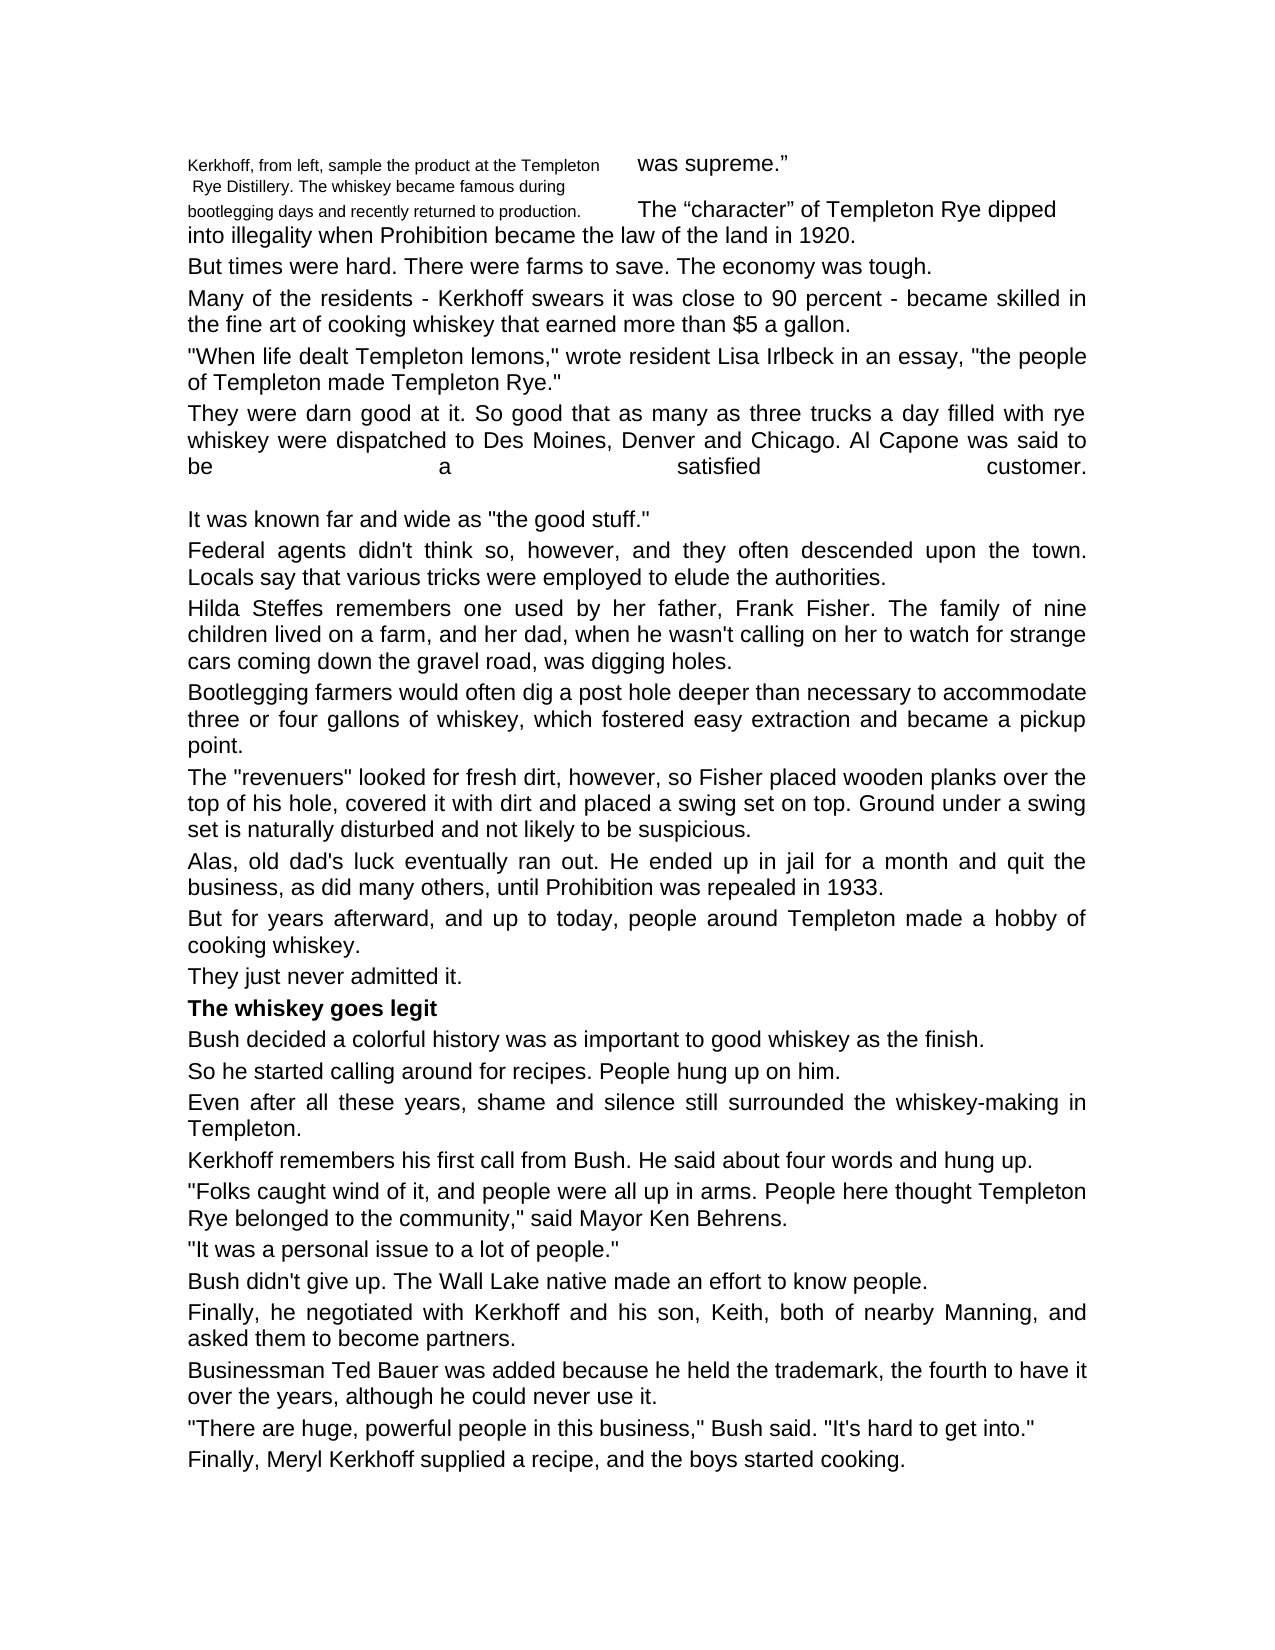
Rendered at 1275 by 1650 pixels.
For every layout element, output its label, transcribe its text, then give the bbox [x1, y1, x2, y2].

text Bush decided a colorful history was as important to good whiskey as the finish. [187, 1026, 1087, 1052]
text Hilda Steffes remembers one used by her father, Frank Fisher. The family of nine children lived on a farm, and her dad, when he wasn't calling on her to watch for strange cars coming down the gravel road, was digging holes. [187, 595, 1087, 674]
text So he started calling around for recipes. People hung up on him. [187, 1058, 1087, 1084]
text Many of the residents - Kerkhoff swears it was close to 90 percent - became skilled in the fine art of cooking whiskey that earned more than $5 a gallon. [187, 285, 1087, 337]
text Kerkhoff remembers his first call from Bush. He said about four words and hung up. [187, 1147, 1087, 1173]
text But for years afterward, and up to today, people around Templeton made a hobby of cooking whiskey. [187, 905, 1087, 958]
text They were darn good at it. So good that as many as three trucks a day filled with rye whiskey were dispatched to , and . Al Capone was said to be a satisfied customer. It was known far and wide as "the good stuff." [187, 400, 1087, 532]
text Kerkhoff, from left, sample the product at the Templeton was supreme.” [187, 150, 1087, 176]
text "When life dealt Templeton lemons," wrote resident Lisa Irlbeck in an essay, "the people of Templeton made Templeton Rye." [187, 343, 1087, 395]
text But times were hard. There were farms to save. The economy was tough. [187, 253, 1087, 280]
text The whiskey goes legit [187, 995, 1087, 1021]
text "There are huge, powerful people in this business," Bush said. "It's hard to get into." [187, 1415, 1087, 1441]
text They just never admitted it. [187, 963, 1087, 989]
text Even after all these years, shame and silence still surrounded the whiskey-making in Templeton. [187, 1089, 1087, 1142]
text Alas, old dad's luck eventually ran out. He ended up in jail for a month and quit the business, as did many others, until Prohibition was repealed in 1933. [187, 848, 1087, 900]
text Federal agents didn't think so, however, and they often descended upon the town. Locals say that various tricks were employed to elude the authorities. [187, 537, 1087, 590]
text Bootlegging farmers would often dig a post hole deeper than necessary to accommodate three or four gallons of whiskey, which fostered easy extraction and became a pickup point. [187, 679, 1087, 758]
text "Folks caught wind of it, and people were all up in arms. People here thought Templeton Rye belonged to the community," said Mayor Ken Behrens. [187, 1178, 1087, 1231]
text Bush didn't give up. The native made an effort to know people. [187, 1268, 1087, 1294]
text Businessman Ted Bauer was added because he held the trademark, the fourth to have it over the years, although he could never use it. [187, 1357, 1087, 1409]
text "It was a personal issue to a lot of people." [187, 1236, 1087, 1262]
text Finally, Meryl Kerkhoff supplied a recipe, and the boys started cooking. [187, 1446, 1087, 1472]
text The "revenuers" looked for fresh dirt, however, so Fisher placed wooden planks over the top of his hole, covered it with dirt and placed a swing set on top. Ground under a swing set is naturally disturbed and not likely to be suspicious. [187, 763, 1087, 842]
text Finally, he negotiated with Kerkhoff and his son, Keith, both of nearby Manning, and asked them to become partners. [187, 1299, 1087, 1352]
text bootlegging days and recently returned to production. The “character” of Templeton Rye dipped into illegality when Prohibition became the law of the land in 1920. [187, 196, 1087, 248]
text Distillery. The whiskey became famous during [187, 176, 1087, 196]
